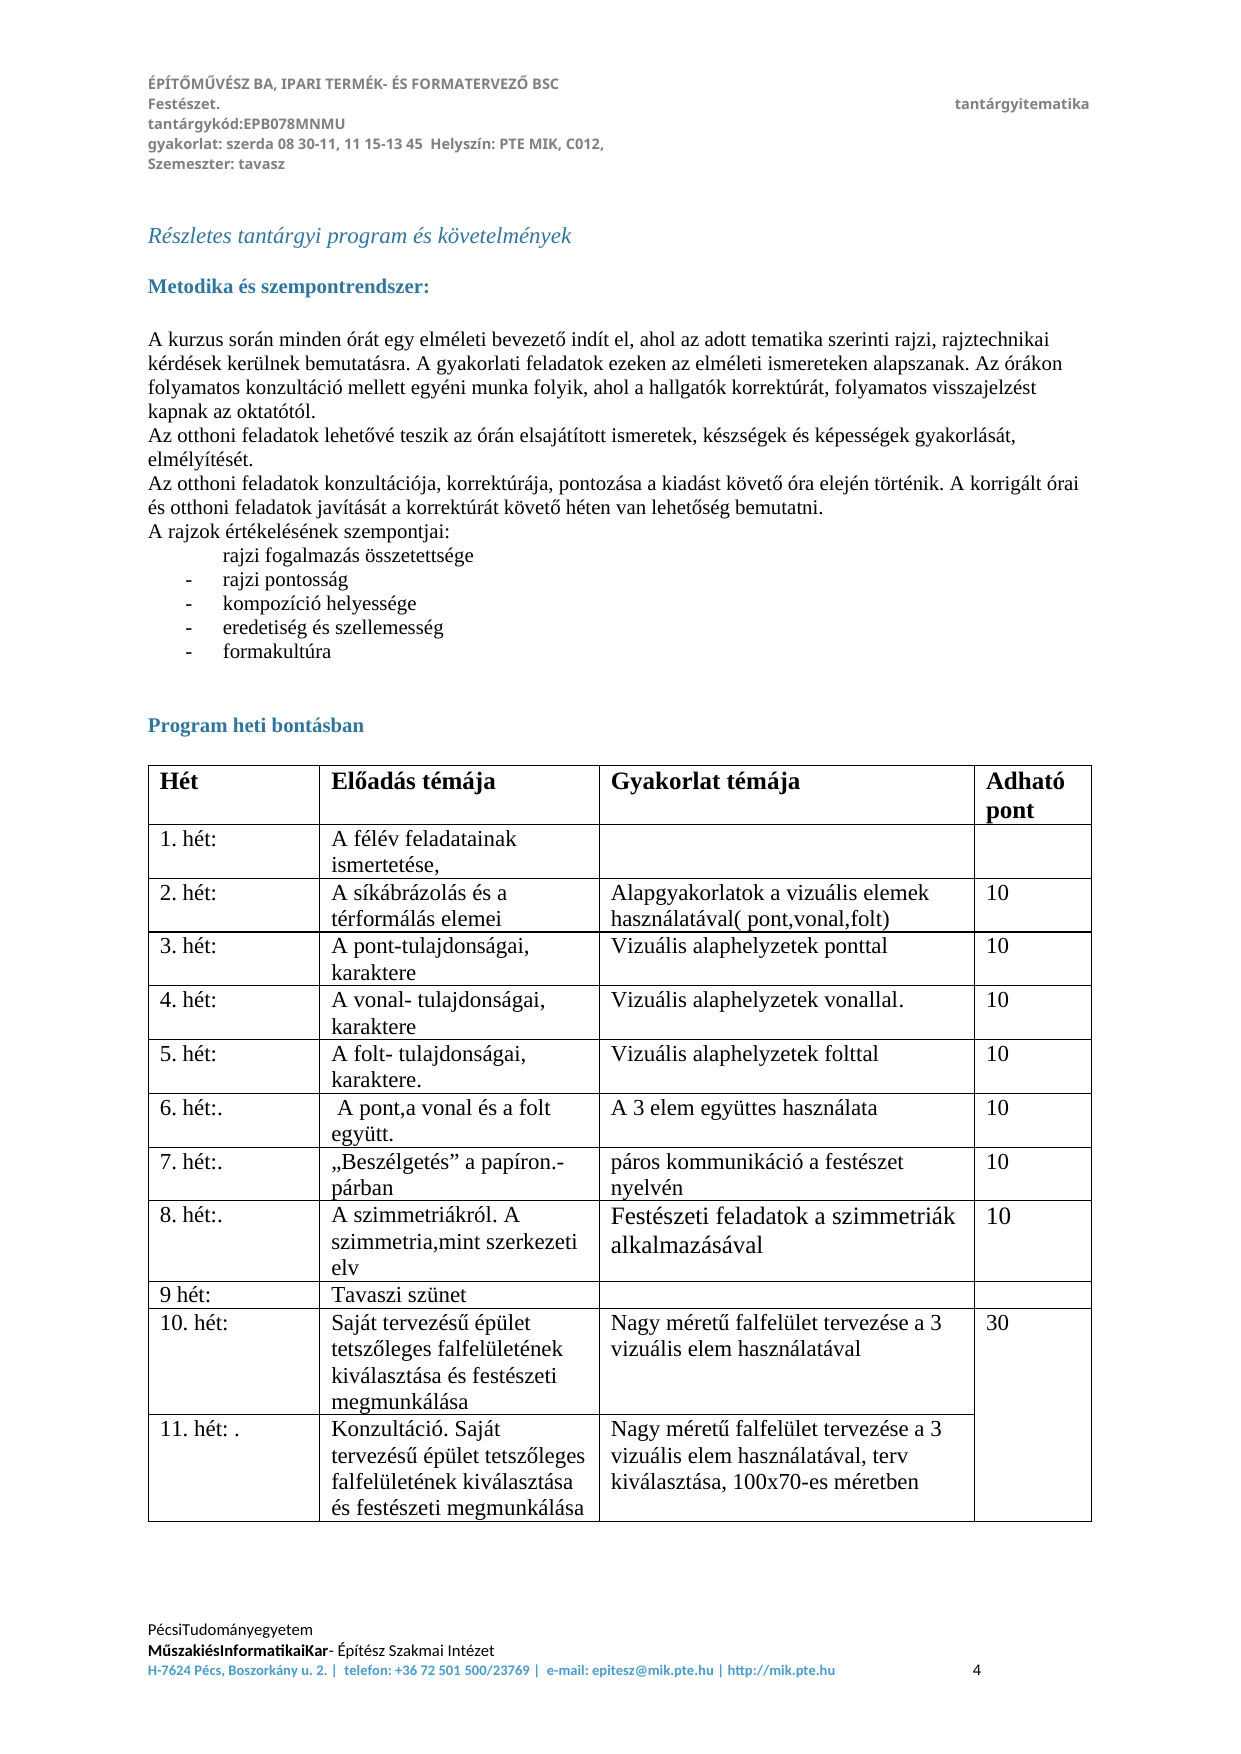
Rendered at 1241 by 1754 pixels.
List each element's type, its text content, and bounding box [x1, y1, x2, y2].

table_cell Tavaszi szünet [320, 1282, 599, 1308]
list rajzi pontosság [185, 567, 1092, 591]
table_cell Alapgyakorlatok a vizuális elemek használatával( pont,vonal,folt) [600, 879, 974, 931]
subtitle Program heti bontásban [148, 712, 1092, 737]
table_cell [600, 1282, 974, 1308]
list formakultúra [185, 639, 1092, 663]
table_cell 11. hét: . [149, 1415, 319, 1521]
table_cell 1. hét: [149, 825, 319, 878]
table_cell páros kommunikáció a festészet nyelvén [600, 1148, 974, 1200]
table_cell 10 [975, 879, 1091, 931]
table_header Hét [149, 766, 319, 824]
table_cell „Beszélgetés” a papíron.- párban [320, 1148, 599, 1200]
table_cell 9 hét: [149, 1282, 319, 1308]
table_cell 4. hét: [149, 986, 319, 1039]
table_cell 7. hét:. [149, 1148, 319, 1200]
table_cell 8. hét:. [149, 1201, 319, 1281]
table_cell [975, 1282, 1091, 1308]
table_cell A pont-tulajdonságai, karaktere [320, 933, 599, 985]
subtitle Részletes tantárgyi program és követelmények [148, 222, 1092, 249]
table_cell Nagy méretű falfelület tervezése a 3 vizuális elem használatával [600, 1309, 974, 1414]
table_cell 3. hét: [149, 933, 319, 985]
table_cell Nagy méretű falfelület tervezése a 3 vizuális elem használatával, terv kiválasztása, 100x70-es méretben [600, 1415, 974, 1521]
table_cell Konzultáció. Saját tervezésű épület tetszőleges falfelületének kiválasztása és festészeti megmunkálása [320, 1415, 599, 1521]
table_cell Vizuális alaphelyzetek vonallal. [600, 986, 974, 1039]
table_cell [975, 825, 1091, 878]
text Az otthoni feladatok konzultációja, korrektúrája, pontozása a kiadást követő óra elején történik. A korrigált órai és otthoni feladatok javítását a korrektúrát követő héten van lehetőség bemutatni. [148, 471, 1092, 519]
table_cell 10. hét: [149, 1309, 319, 1414]
text rajzi fogalmazás összetettsége [148, 543, 1092, 567]
table_cell 10 [975, 1040, 1091, 1093]
table_cell 30 [975, 1309, 1091, 1521]
table_cell A 3 elem együttes használata [600, 1094, 974, 1147]
text Az otthoni feladatok lehetővé teszik az órán elsajátított ismeretek, készségek és képességek gyakorlását, elmélyítését. [148, 423, 1092, 471]
table_cell 10 [975, 1094, 1091, 1147]
table_cell Festészeti feladatok a szimmetriák alkalmazásával [600, 1201, 974, 1281]
list kompozíció helyessége [185, 591, 1092, 615]
table_cell A félév feladatainak ismertetése, [320, 825, 599, 878]
table_cell 10 [975, 933, 1091, 985]
table_cell 2. hét: [149, 879, 319, 931]
table_cell Vizuális alaphelyzetek folttal [600, 1040, 974, 1093]
table_cell 10 [975, 1148, 1091, 1200]
text A rajzok értékelésének szempontjai: [148, 519, 1092, 543]
table_header Előadás témája [320, 766, 599, 824]
text A kurzus során minden órát egy elméleti bevezető indít el, ahol az adott tematika szerinti rajzi, rajztechnikai kérdések kerülnek bemutatásra. A gyakorlati feladatok ezeken az elméleti ismereteken alapszanak. Az órákon folyamatos konzultáció mellett egyéni munka folyik, ahol a hallgatók korrektúrát, folyamatos visszajelzést kapnak az oktatótól. [148, 327, 1092, 423]
table_cell A síkábrázolás és a térformálás elemei [320, 879, 599, 931]
table_cell A vonal- tulajdonságai, karaktere [320, 986, 599, 1039]
table_cell 10 [975, 986, 1091, 1039]
table_cell Saját tervezésű épület tetszőleges falfelületének kiválasztása és festészeti megmunkálása [320, 1309, 599, 1414]
table_header Gyakorlat témája [600, 766, 974, 824]
table_cell Vizuális alaphelyzetek ponttal [600, 933, 974, 985]
table_cell 5. hét: [149, 1040, 319, 1093]
list eredetiség és szellemesség [185, 615, 1092, 639]
table_cell A folt- tulajdonságai, karaktere. [320, 1040, 599, 1093]
subtitle Metodika és szempontrendszer: [148, 274, 1092, 298]
table_header Adható pont [975, 766, 1091, 824]
table_cell [600, 825, 974, 878]
table_cell 10 [975, 1201, 1091, 1281]
table_cell A szimmetriákról. A szimmetria,mint szerkezeti elv [320, 1201, 599, 1281]
table_cell 6. hét:. [149, 1094, 319, 1147]
table_cell A pont,a vonal és a folt együtt. [320, 1094, 599, 1147]
